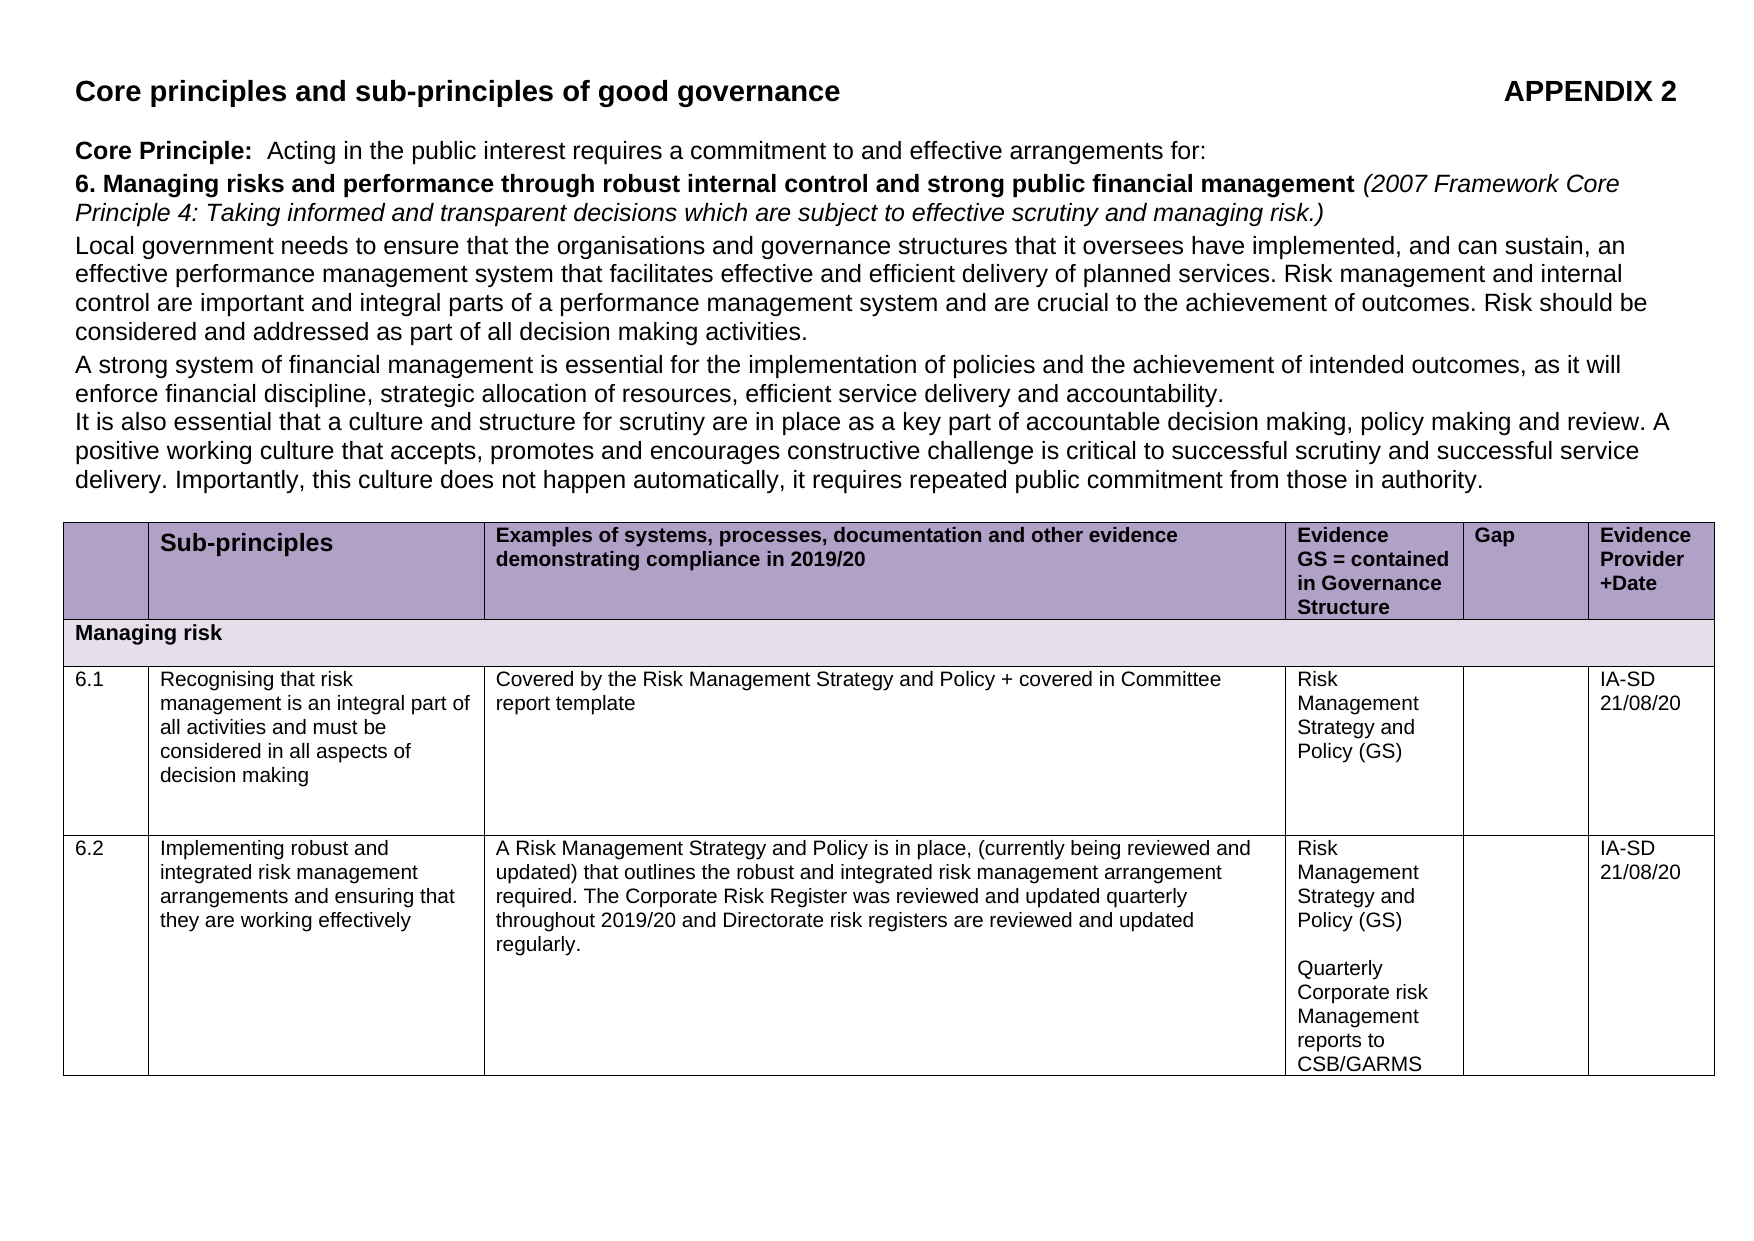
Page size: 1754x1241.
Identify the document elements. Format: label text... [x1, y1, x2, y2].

text It is also essential that a culture and structure for scrutiny are in place as a key part of accountable decision making, policy making and review. A positive working culture that accepts, promotes and encourages constructive challenge is critical to successful scrutiny and successful service delivery. Importantly, this culture does not happen automatically, it requires repeated public commitment from those in authority. [75, 407, 1679, 493]
text A strong system of financial management is essential for the implementation of policies and the achievement of intended outcomes, as it will enforce financial discipline, strategic allocation of resources, efficient service delivery and accountability. [75, 350, 1679, 407]
table_cell [1464, 667, 1588, 835]
table_cell Risk Management Strategy and Policy (GS) [1286, 667, 1463, 835]
text Core Principle: Acting in the public interest requires a commitment to and effective arrangements for: [75, 136, 1679, 165]
table_cell Managing risk [64, 620, 1714, 666]
table_cell [1464, 836, 1588, 1075]
table_cell Implementing robust and integrated risk management arrangements and ensuring that they are working effectively [149, 836, 484, 1075]
table_header Sub-principles [149, 523, 484, 619]
table_header Gap [1464, 523, 1588, 619]
table_cell 6.2 [64, 836, 148, 1075]
text Local government needs to ensure that the organisations and governance structures that it oversees have implemented, and can sustain, an effective performance management system that facilitates effective and efficient delivery of planned services. Risk management and internal control are important and integral parts of a performance management system and are crucial to the achievement of outcomes. Risk should be considered and addressed as part of all decision making activities. [75, 231, 1679, 346]
table_cell IA-SD 21/08/20 [1589, 667, 1714, 835]
table_header Evidence GS = contained in Governance Structure [1286, 523, 1463, 619]
table_cell Risk Management Strategy and Policy (GS) Quarterly Corporate risk Management reports to CSB/GARMS [1286, 836, 1463, 1075]
table_cell A Risk Management Strategy and Policy is in place, (currently being reviewed and updated) that outlines the robust and integrated risk management arrangement required. The Corporate Risk Register was reviewed and updated quarterly throughout 2019/20 and Directorate risk registers are reviewed and updated regularly. [485, 836, 1285, 1075]
table_cell Covered by the Risk Management Strategy and Policy + covered in Committee report template [485, 667, 1285, 835]
text 6. Managing risks and performance through robust internal control and strong public financial management (2007 Framework Core Principle 4: Taking informed and transparent decisions which are subject to effective scrutiny and managing risk.) [75, 169, 1679, 226]
table_header [64, 523, 148, 619]
table_cell 6.1 [64, 667, 148, 835]
table_cell Recognising that risk management is an integral part of all activities and must be considered in all aspects of decision making [149, 667, 484, 835]
table_header Examples of systems, processes, documentation and other evidence demonstrating compliance in 2019/20 [485, 523, 1285, 619]
table_cell IA-SD 21/08/20 [1589, 836, 1714, 1075]
table_header Evidence Provider +Date [1589, 523, 1714, 619]
